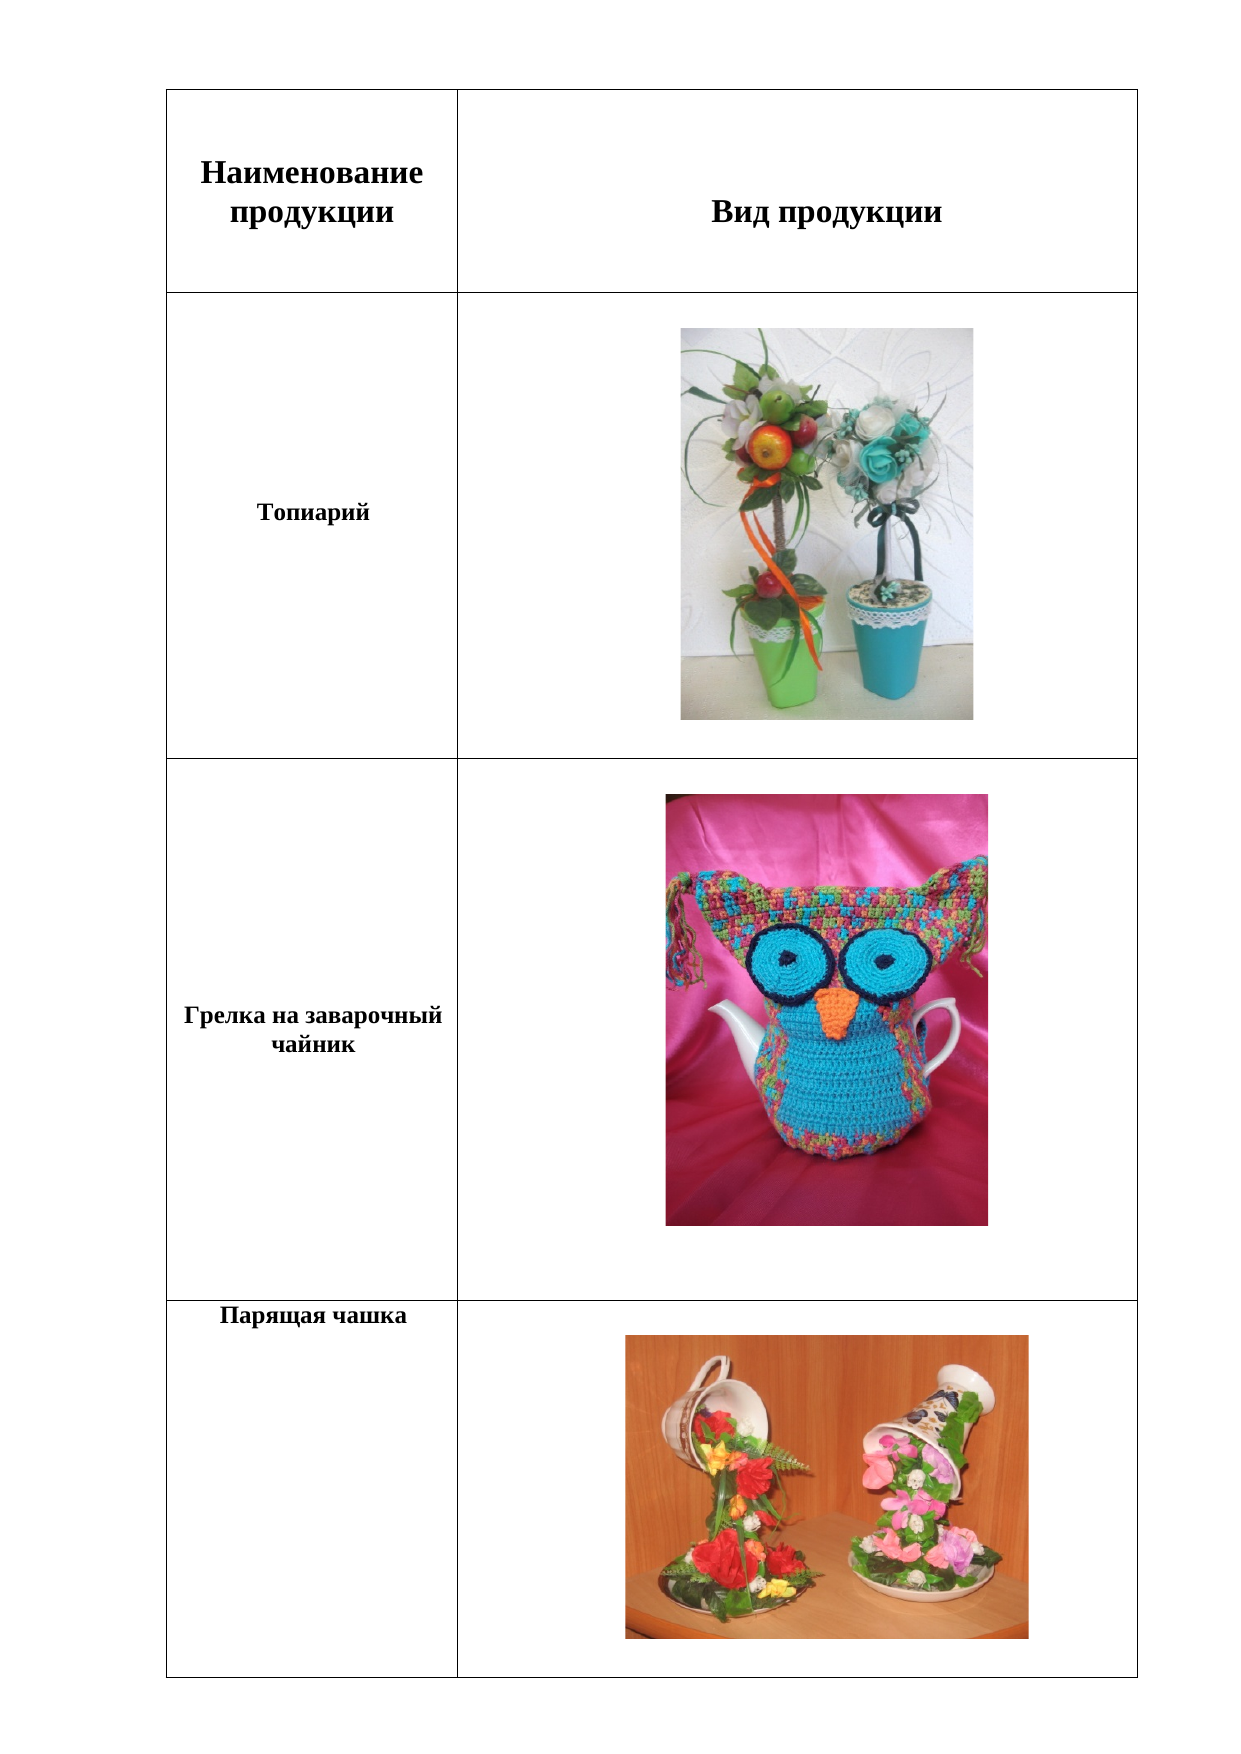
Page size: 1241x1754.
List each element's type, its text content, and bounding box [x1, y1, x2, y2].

table_cell [458, 759, 1137, 1299]
table_cell [458, 1301, 1137, 1677]
table_header Наименование продукции [167, 90, 457, 292]
table_cell Парящая чашка [167, 1301, 457, 1677]
picture [625, 1335, 1029, 1639]
picture [665, 794, 989, 1226]
picture [680, 328, 974, 720]
table_cell Грелка на заварочный чайник [167, 759, 457, 1299]
table_header Вид продукции [458, 90, 1137, 292]
table_cell [458, 293, 1137, 758]
table_cell Топиарий [167, 293, 457, 758]
